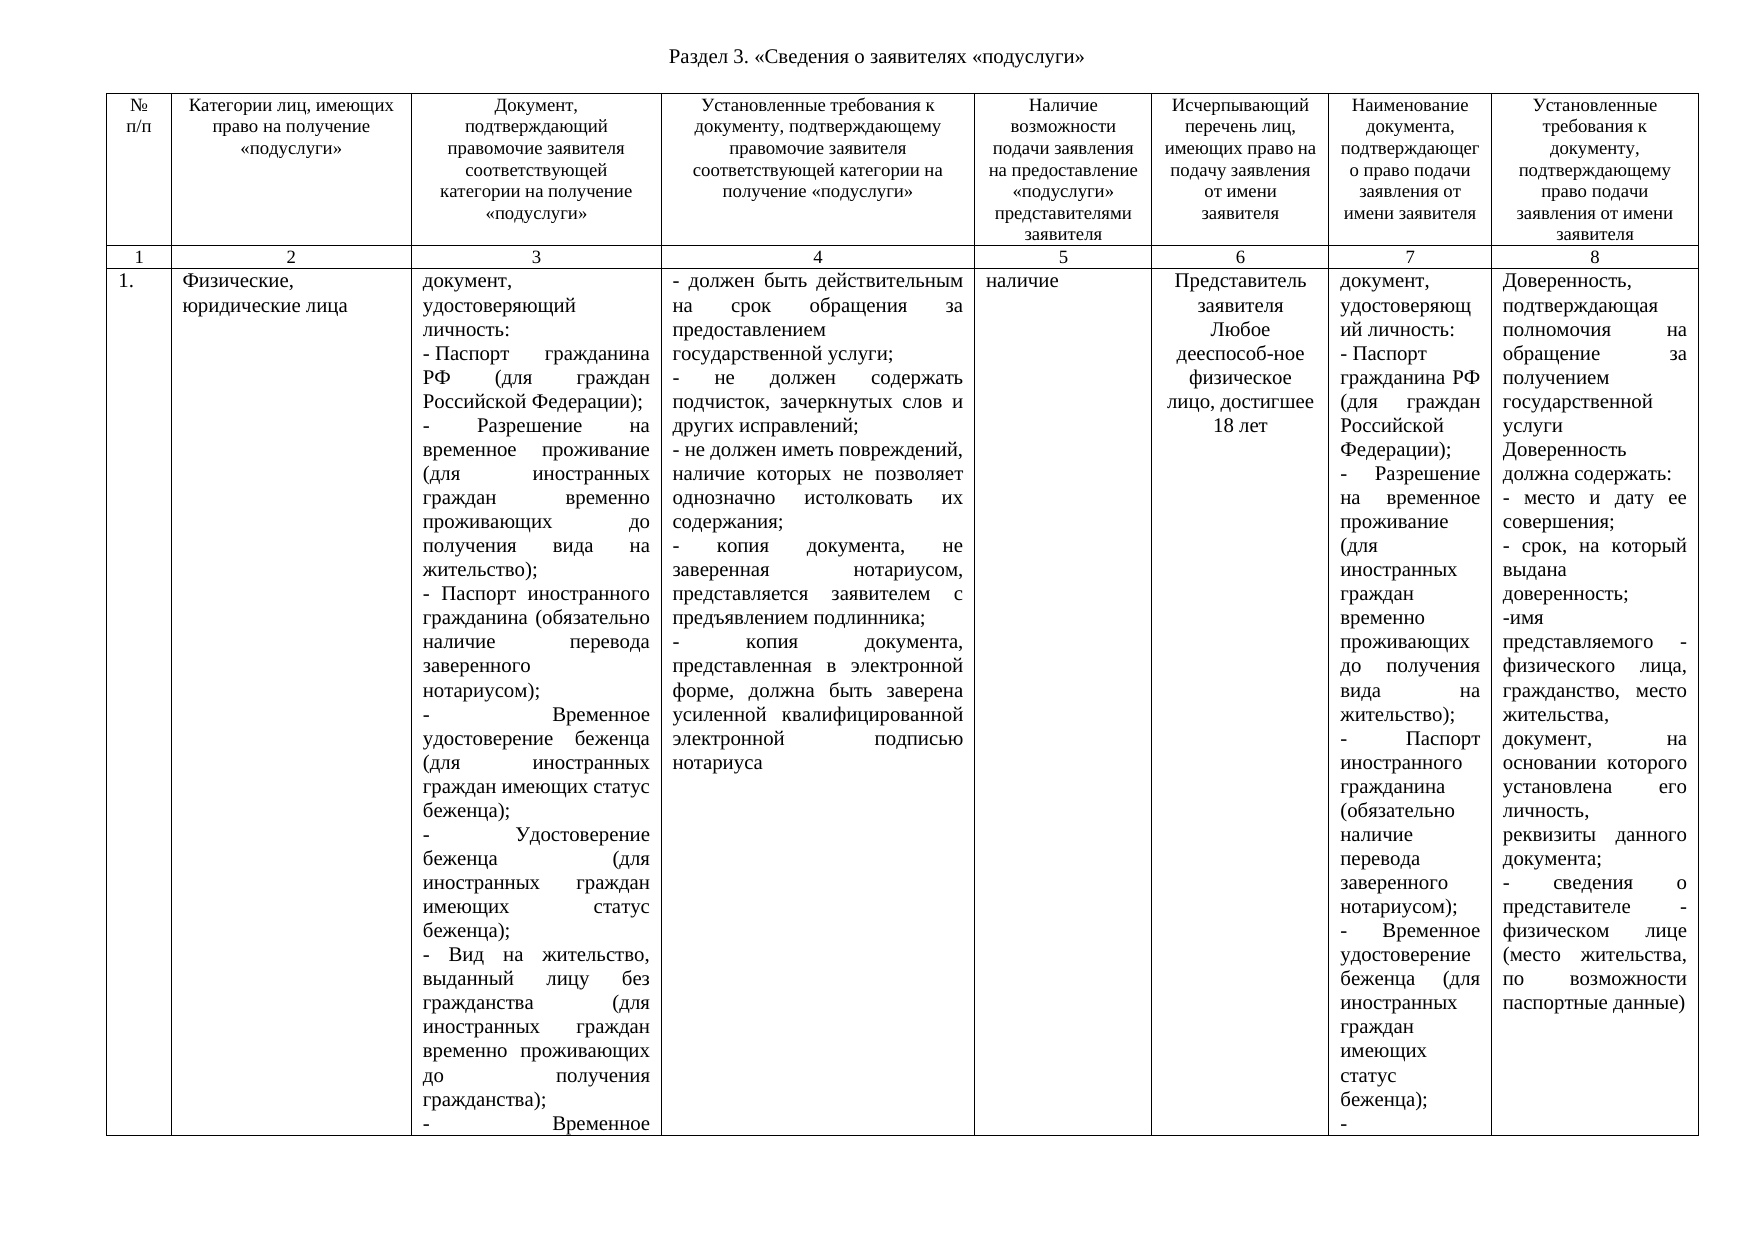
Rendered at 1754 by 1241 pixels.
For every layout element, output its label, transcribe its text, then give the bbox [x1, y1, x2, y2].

table_cell 1 [107, 246, 171, 267]
table_cell 4 [662, 246, 974, 267]
table_cell 7 [1329, 246, 1491, 267]
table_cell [1152, 269, 1328, 1135]
table_header Категории лиц, имеющих право на получение «подуслуги» [172, 94, 411, 245]
table_cell 6 [1152, 246, 1328, 267]
table_cell 2 [172, 246, 411, 267]
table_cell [662, 269, 974, 1135]
table_header Установленные требования к документу, подтверждающему право подачи заявления от имени заявителя [1492, 94, 1698, 245]
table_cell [172, 269, 411, 1135]
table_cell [412, 269, 661, 1135]
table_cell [1329, 269, 1491, 1135]
table_header Исчерпывающий перечень лиц, имеющих право на подачу заявления от имени заявителя [1152, 94, 1328, 245]
table_header Наличие возможности подачи заявления на предоставление «подуслуги» представителями заявителя [975, 94, 1151, 245]
table_cell 8 [1492, 246, 1698, 267]
table_header Наименование документа, подтверждающего право подачи заявления от имени заявителя [1329, 94, 1491, 245]
table_cell наличие [975, 269, 1151, 1135]
table_header № п/п [107, 94, 171, 245]
table_cell 1. [107, 269, 171, 1135]
table_header Установленные требования к документу, подтверждающему правомочие заявителя соответствующей категории на получение «подуслуги» [662, 94, 974, 245]
text Раздел 3. «Сведения о заявителях «подуслуги» [118, 44, 1636, 68]
table_cell 5 [975, 246, 1151, 267]
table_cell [1492, 269, 1698, 1135]
table_cell 3 [412, 246, 661, 267]
table_header Документ, подтверждающий правомочие заявителя соответствующей категории на получение «подуслуги» [412, 94, 661, 245]
